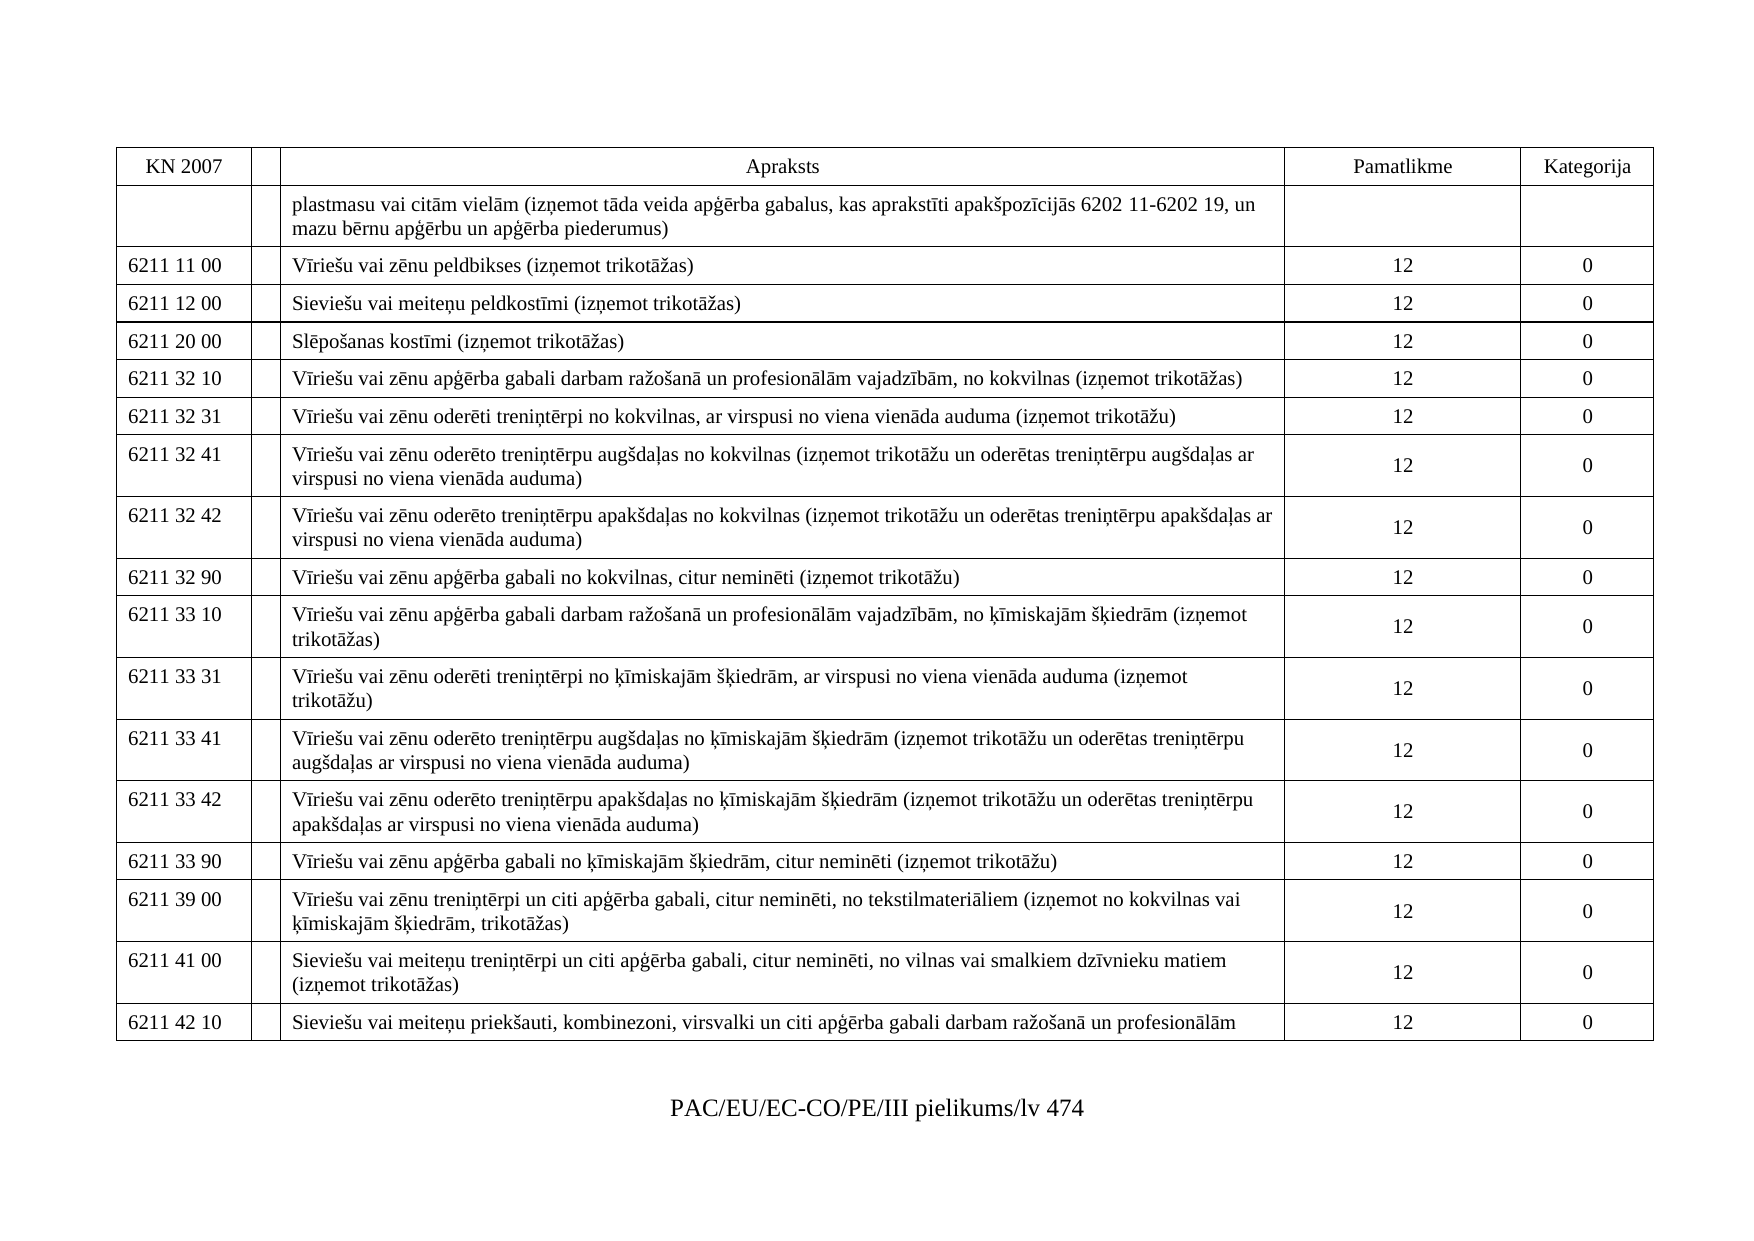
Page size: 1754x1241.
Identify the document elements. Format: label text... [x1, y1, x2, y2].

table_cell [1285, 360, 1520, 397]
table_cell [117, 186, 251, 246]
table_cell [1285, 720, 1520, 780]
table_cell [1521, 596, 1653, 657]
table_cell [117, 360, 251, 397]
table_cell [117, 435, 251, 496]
table_header Kategorija [1521, 148, 1653, 184]
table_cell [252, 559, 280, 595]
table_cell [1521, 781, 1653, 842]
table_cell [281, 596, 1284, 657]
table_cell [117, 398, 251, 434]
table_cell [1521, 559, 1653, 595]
table_header KN 2007 [117, 148, 251, 184]
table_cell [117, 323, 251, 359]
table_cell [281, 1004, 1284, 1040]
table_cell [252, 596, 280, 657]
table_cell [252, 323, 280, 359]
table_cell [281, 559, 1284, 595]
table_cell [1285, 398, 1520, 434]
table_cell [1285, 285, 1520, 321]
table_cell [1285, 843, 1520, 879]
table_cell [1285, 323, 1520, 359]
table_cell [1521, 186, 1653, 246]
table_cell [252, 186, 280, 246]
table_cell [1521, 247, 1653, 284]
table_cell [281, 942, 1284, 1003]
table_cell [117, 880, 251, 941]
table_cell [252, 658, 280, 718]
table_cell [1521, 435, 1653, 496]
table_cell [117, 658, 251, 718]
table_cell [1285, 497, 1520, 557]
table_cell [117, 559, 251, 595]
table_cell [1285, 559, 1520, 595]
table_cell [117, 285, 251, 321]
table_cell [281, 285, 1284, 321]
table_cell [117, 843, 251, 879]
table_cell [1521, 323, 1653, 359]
table_header [252, 148, 280, 184]
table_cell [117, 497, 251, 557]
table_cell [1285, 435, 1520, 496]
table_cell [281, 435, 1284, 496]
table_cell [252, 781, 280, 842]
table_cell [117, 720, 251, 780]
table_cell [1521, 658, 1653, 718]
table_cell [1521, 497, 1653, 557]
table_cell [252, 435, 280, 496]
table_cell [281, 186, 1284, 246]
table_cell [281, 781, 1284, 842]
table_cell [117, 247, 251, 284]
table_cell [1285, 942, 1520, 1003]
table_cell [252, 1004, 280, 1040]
table_header Apraksts [281, 148, 1284, 184]
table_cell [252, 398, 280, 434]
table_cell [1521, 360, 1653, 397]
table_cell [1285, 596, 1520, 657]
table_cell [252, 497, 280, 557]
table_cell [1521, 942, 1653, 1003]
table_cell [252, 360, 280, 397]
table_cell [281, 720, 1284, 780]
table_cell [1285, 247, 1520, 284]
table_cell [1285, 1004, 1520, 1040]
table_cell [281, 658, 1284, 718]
table_header Pamatlikme [1285, 148, 1520, 184]
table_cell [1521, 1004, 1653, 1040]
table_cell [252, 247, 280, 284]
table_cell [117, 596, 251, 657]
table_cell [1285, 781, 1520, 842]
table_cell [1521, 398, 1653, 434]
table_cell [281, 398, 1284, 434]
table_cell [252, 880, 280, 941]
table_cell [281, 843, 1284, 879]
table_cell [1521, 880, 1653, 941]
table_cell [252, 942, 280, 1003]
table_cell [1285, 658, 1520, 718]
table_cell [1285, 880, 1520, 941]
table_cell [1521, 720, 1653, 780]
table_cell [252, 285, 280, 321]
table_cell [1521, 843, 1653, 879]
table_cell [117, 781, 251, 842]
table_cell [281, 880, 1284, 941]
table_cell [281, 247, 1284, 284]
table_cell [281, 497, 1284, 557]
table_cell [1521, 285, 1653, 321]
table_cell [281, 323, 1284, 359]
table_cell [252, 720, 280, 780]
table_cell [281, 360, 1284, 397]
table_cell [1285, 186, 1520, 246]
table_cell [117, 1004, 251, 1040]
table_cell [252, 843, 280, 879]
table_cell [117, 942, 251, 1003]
